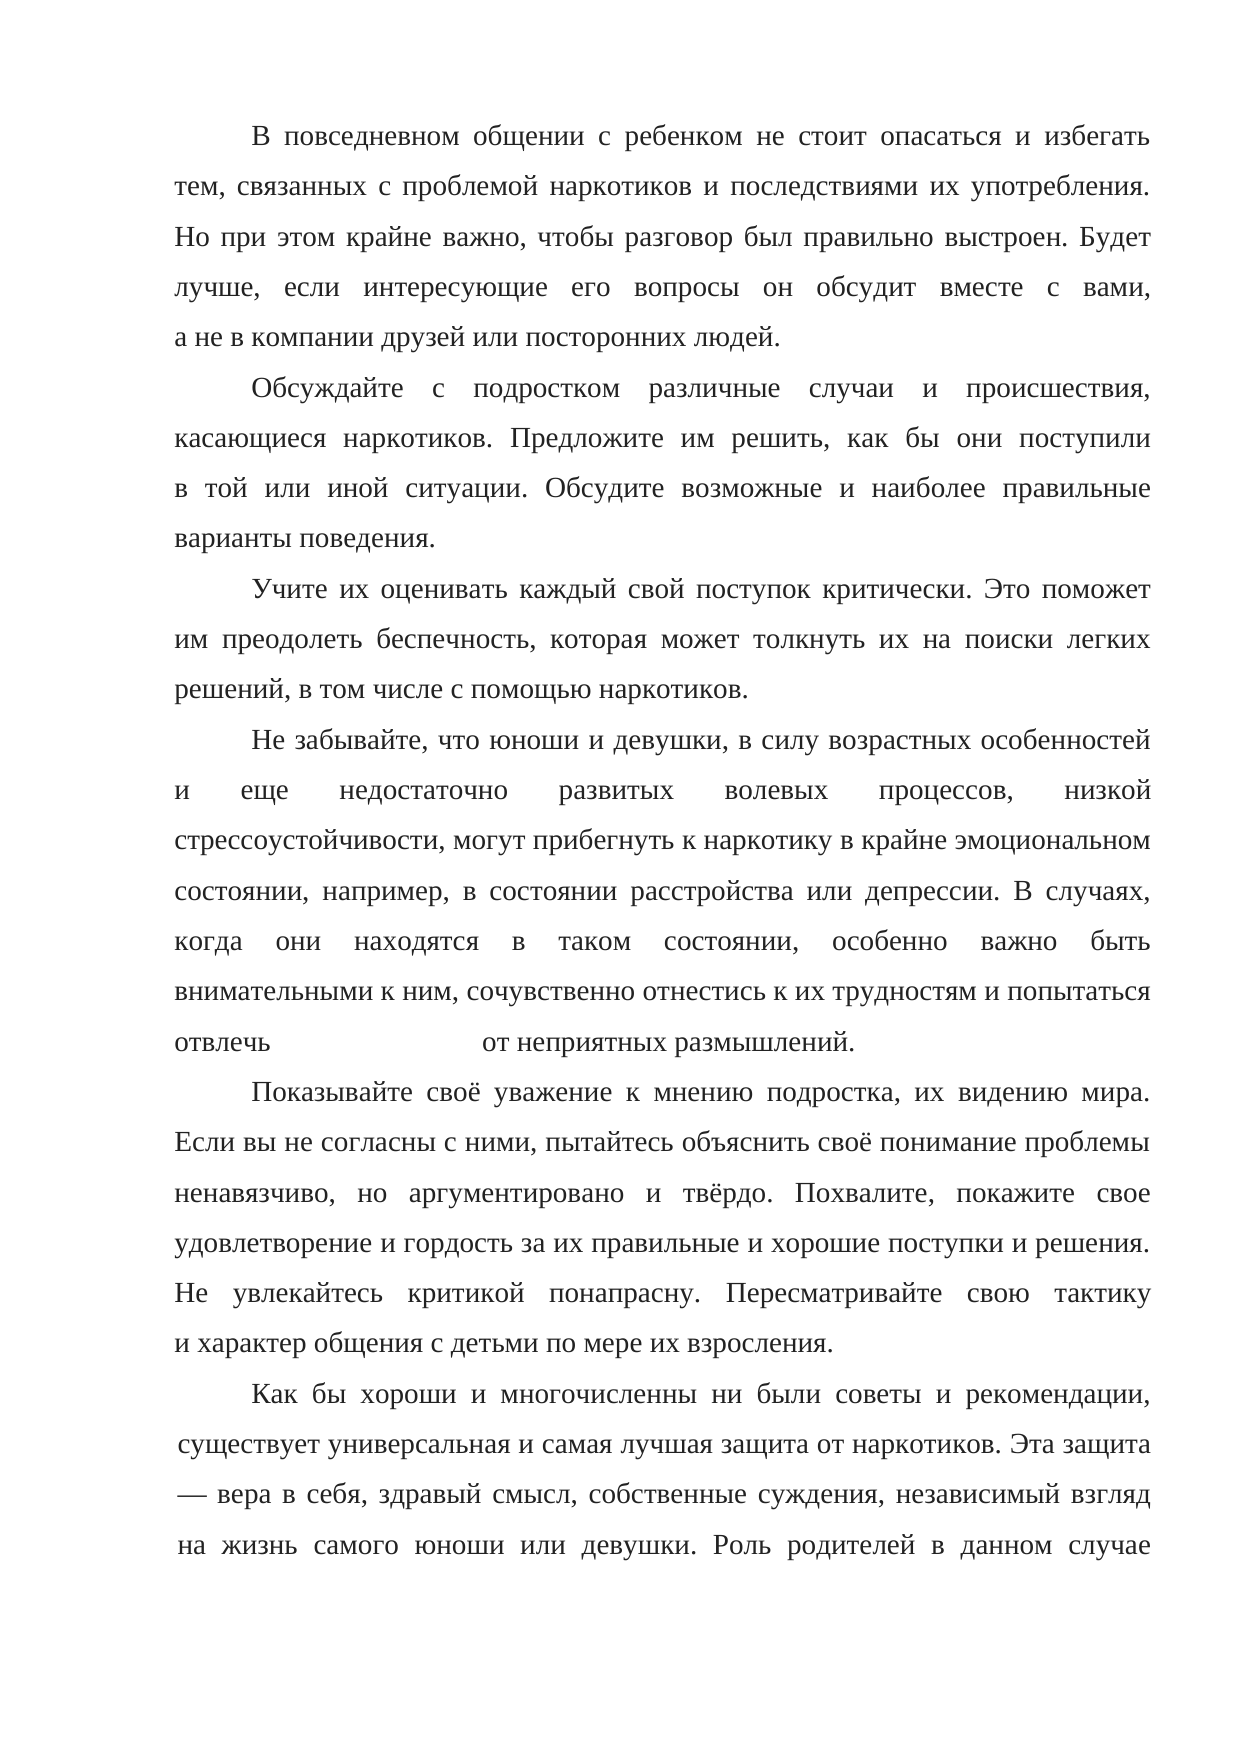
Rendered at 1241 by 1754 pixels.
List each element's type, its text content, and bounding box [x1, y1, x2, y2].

text Показывайте своё уважение к мнению подростка, их видению мира. Если вы не согласны с ними, пытайтесь объяснить своё понимание проблемы ненавязчиво, но аргументировано и твёрдо. Похвалите, покажите свое удовлетворение и гордость за их правильные и хорошие поступки и решения. Не увлекайтесь критикой понапрасну. Пересматривайте свою тактику и характер общения с детьми по мере их взросления. [174, 1074, 1152, 1359]
text Учите их оценивать каждый свой поступок критически. Это поможет им преодолеть беспечность, которая может толкнуть их на поиски легких решений, в том числе с помощью наркотиков. [174, 571, 1152, 705]
text В повседневном общении с ребенком не стоит опасаться и избегать тем, связанных с проблемой наркотиков и последствиями их употребления. Но при этом крайне важно, чтобы разговор был правильно выстроен. Будет лучше, если интересующие его вопросы он обсудит вместе с вами, а не в компании друзей или посторонних людей. [174, 118, 1152, 353]
text Обсуждайте с подростком различные случаи и происшествия, касающиеся наркотиков. Предложите им решить, как бы они поступили в той или иной ситуации. Обсудите возможные и наиболее правильные варианты поведения. [174, 370, 1152, 554]
text Не забывайте, что юноши и девушки, в силу возрастных особенностей и еще недостаточно развитых волевых процессов, низкой стрессоустойчивости, могут прибегнуть к наркотику в крайне эмоциональном состоянии, например, в состоянии расстройства или депрессии. В случаях, когда они находятся в таком состоянии, особенно важно быть внимательными к ним, сочувственно отнестись к их трудностям и попытаться отвлечь от неприятных размышлений. [174, 722, 1152, 1057]
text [177, 1376, 1152, 1560]
